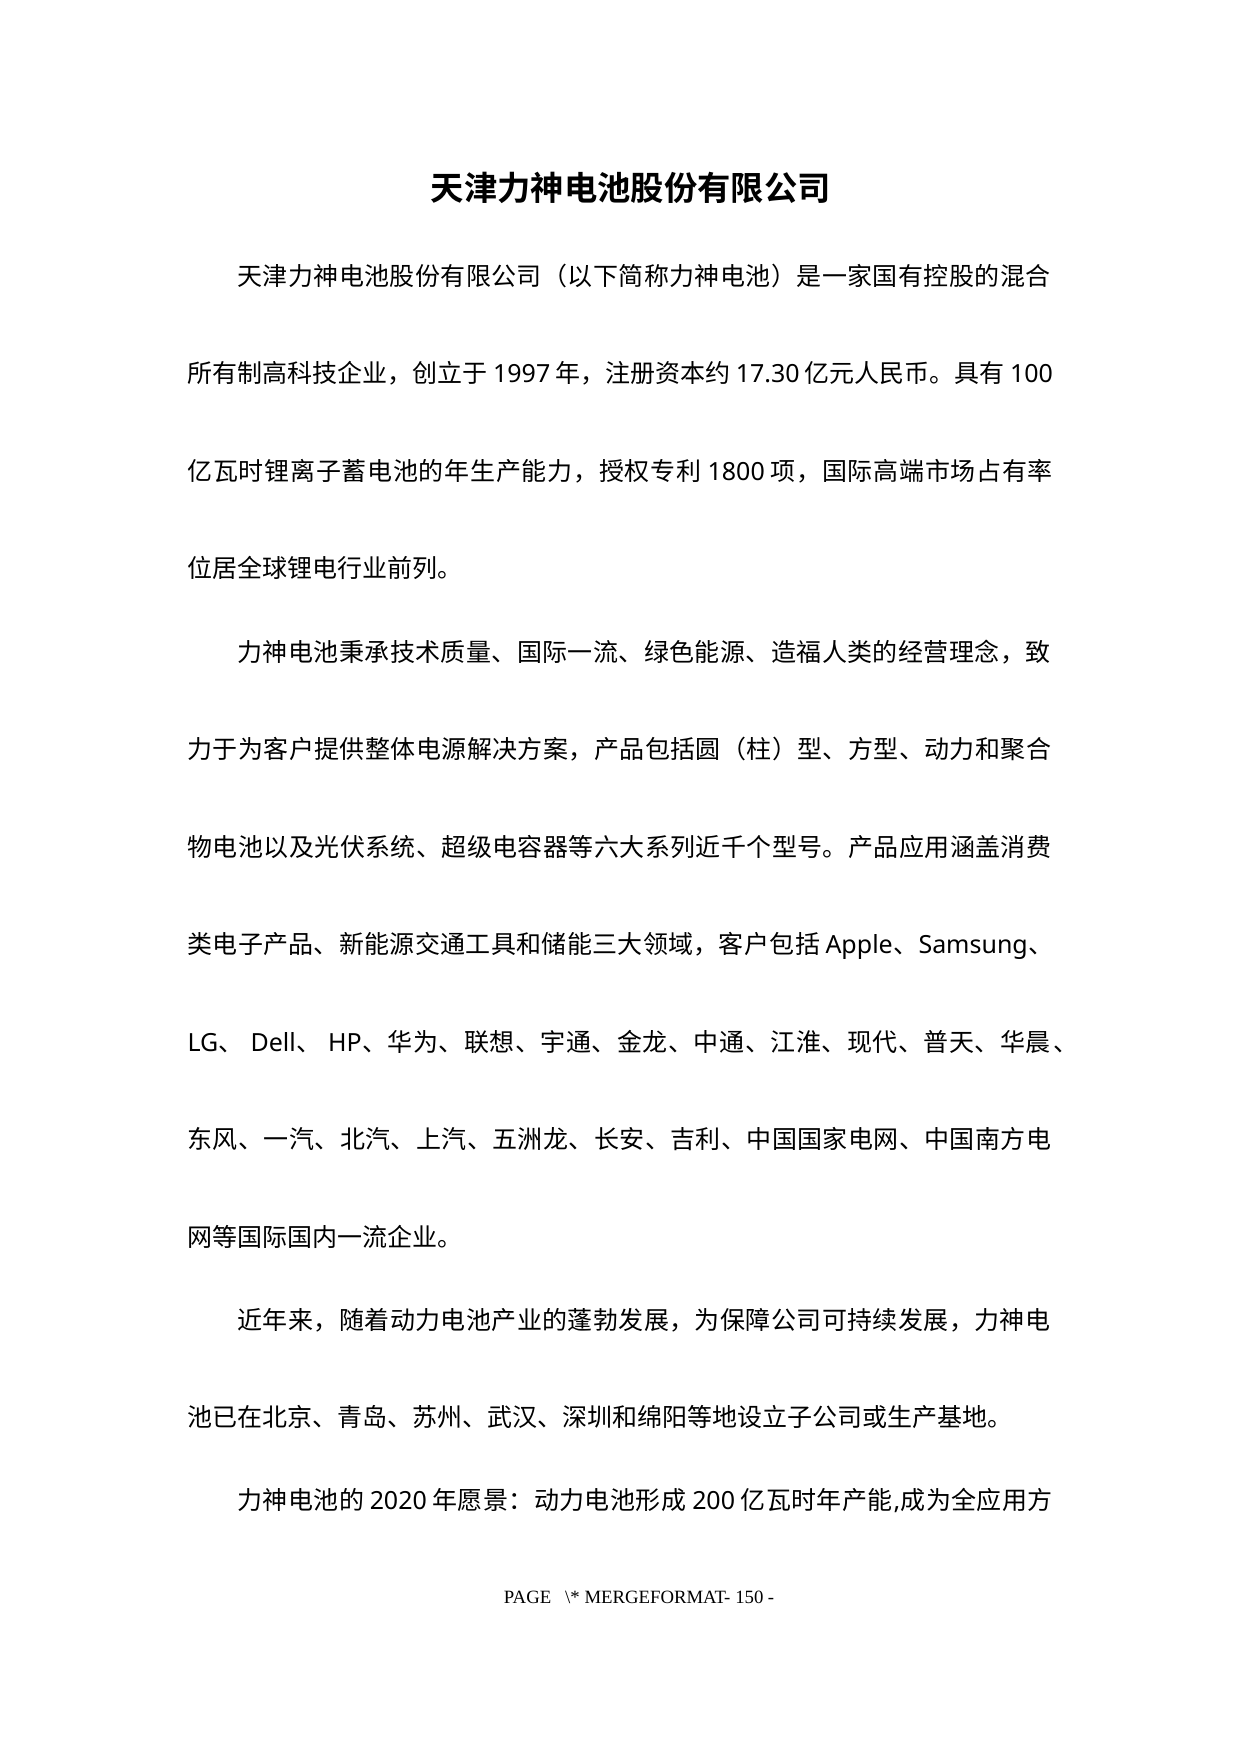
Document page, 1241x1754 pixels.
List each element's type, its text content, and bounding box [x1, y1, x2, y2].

text 近年来，随着动力电池产业的蓬勃发展，为保障公司可持续发展，力神电池已在北京、青岛、苏州、武汉、深圳和绵阳等地设立子公司或生产基地。 [187, 1286, 1053, 1448]
text 力神电池秉承技术质量、国际一流、绿色能源、造福人类的经营理念，致力于为客户提供整体电源解决方案，产品包括圆（柱）型、方型、动力和聚合物电池以及光伏系统、超级电容器等六大系列近千个型号。产品应用涵盖消费类电子产品、新能源交通工具和储能三大领域，客户包括Apple、Samsung、 LG、 Dell、 HP、华为、联想、宇通、金龙、中通、江淮、现代、普天、华晨、东风、一汽、北汽、上汽、五洲龙、长安、吉利、中国国家电网、中国南方电网等国际国内一流企业。 [187, 618, 1053, 1268]
text 天津力神电池股份有限公司（以下简称力神电池）是一家国有控股的混合所有制高科技企业，创立于1997年，注册资本约17.30亿元人民币。具有100亿瓦时锂离子蓄电池的年生产能力，授权专利1800项，国际高端市场占有率位居全球锂电行业前列。 [187, 242, 1053, 599]
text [187, 1466, 1053, 1531]
subtitle 天津力神电池股份有限公司 [187, 153, 1053, 218]
